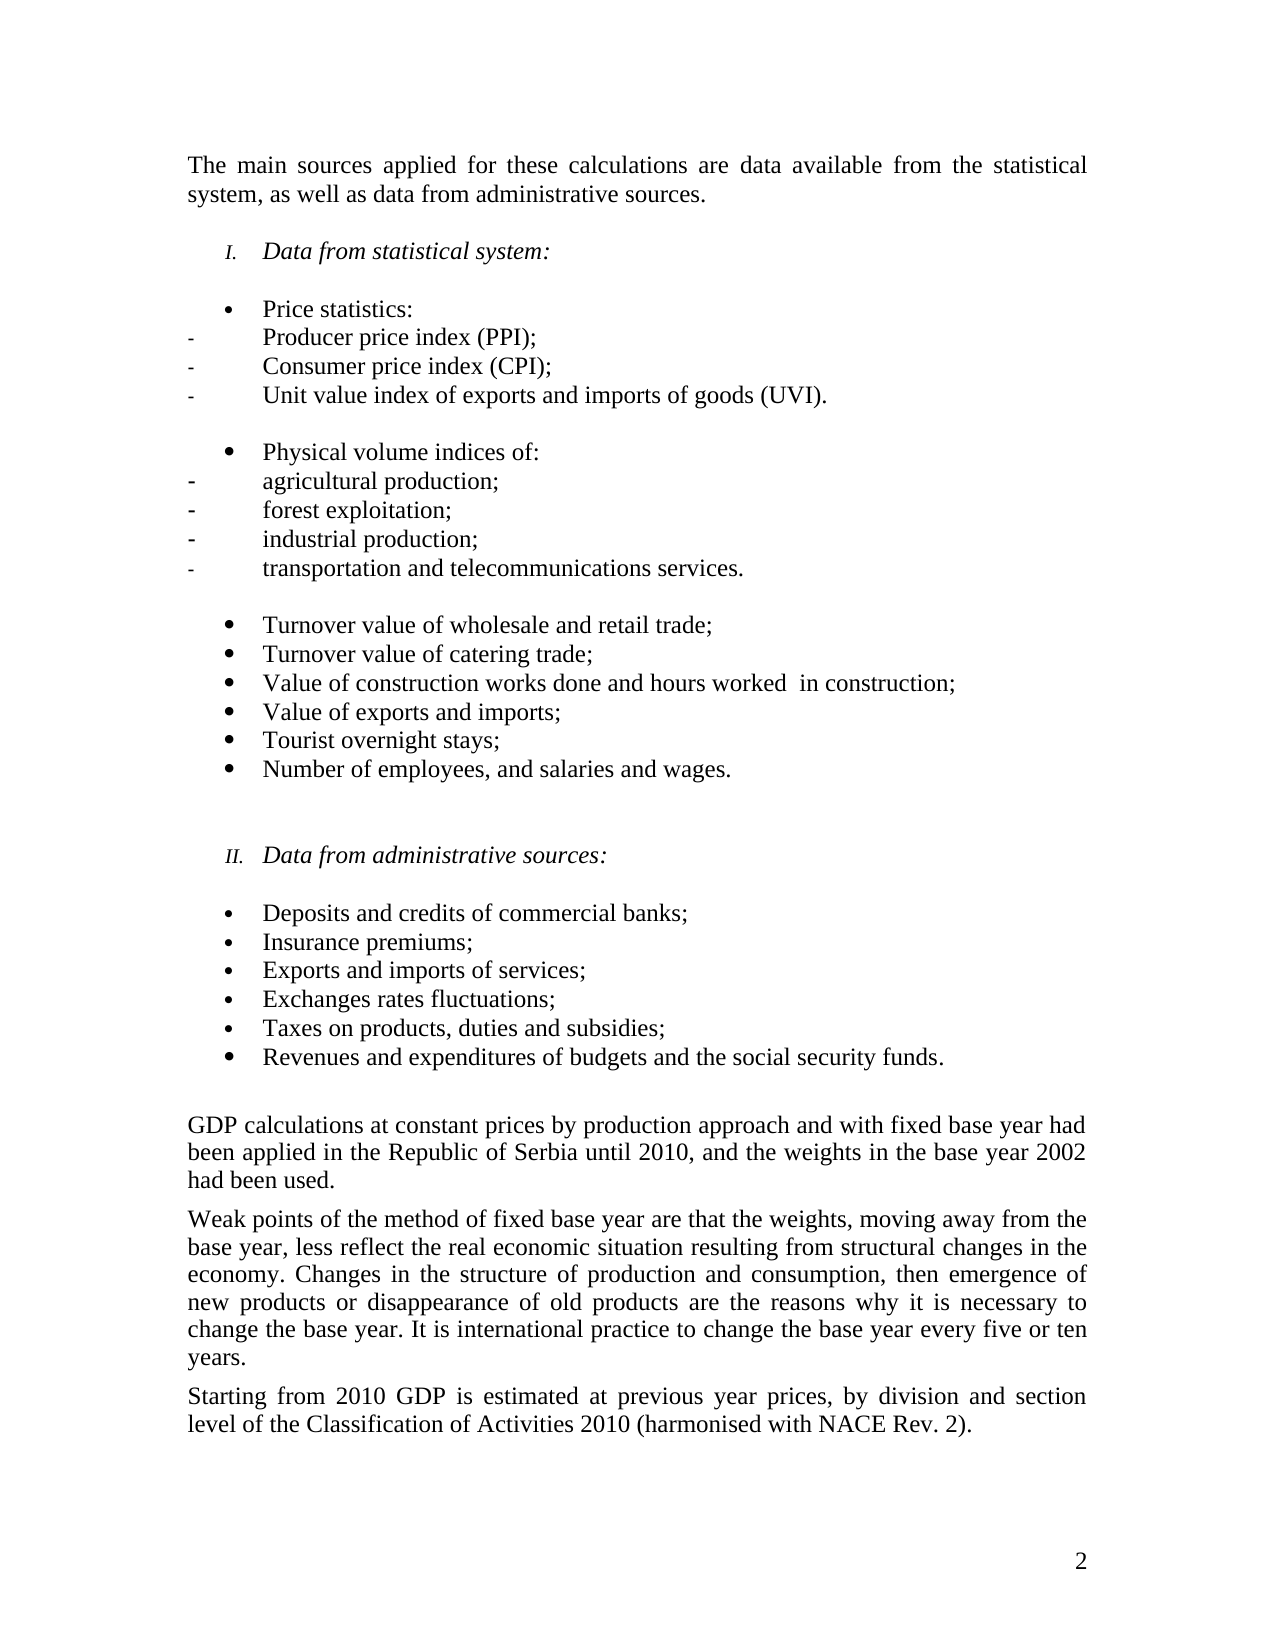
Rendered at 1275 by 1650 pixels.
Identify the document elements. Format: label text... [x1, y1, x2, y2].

list transportation and telecommunications services. [187, 553, 1087, 582]
text The main sources applied for these calculations are data available from the statistical system, as well as data from administrative sources. [187, 150, 1087, 207]
list Data from statistical system: [225, 236, 1087, 265]
list industrial production; [187, 524, 1087, 553]
text Starting from 2010 GDP is estimated at previous year prices, by division and section level of the Classification of Activities 2010 (harmonised with NACE Rev. 2). [187, 1383, 1087, 1438]
list Deposits and credits of commercial banks; [225, 898, 1087, 927]
text Weak points of the method of fixed base year are that the weights, moving away from the base year, less reflect the real economic situation resulting from structural changes in the economy. Changes in the structure of production and consumption, then emergence of new products or disappearance of old products are the reasons why it is necessary to change the base year. It is international practice to change the base year every five or ten years. [187, 1206, 1087, 1370]
list Insurance premiums; [225, 927, 1087, 955]
list Value of construction works done and hours worked in construction; [225, 668, 1087, 697]
list Exports and imports of services; [225, 955, 1087, 984]
list Turnover value of wholesale and retail trade; [225, 610, 1087, 639]
list Exchanges rates fluctuations; [225, 984, 1087, 1013]
list Tourist overnight stays; [225, 725, 1087, 754]
list Physical volume indices of: [225, 437, 1087, 466]
list Producer price index (PPI); [187, 322, 1087, 351]
list Value of exports and imports; [225, 697, 1087, 725]
list Data from administrative sources: [225, 840, 1087, 869]
text GDP calculations at constant prices by production approach and with fixed base year had been applied in the until 2010, and the weights in the base year 2002 had been used. [187, 1112, 1087, 1194]
list Unit value index of exports and imports of goods (UVI). [187, 380, 1087, 409]
list Revenues and expenditures of budgets and the social security funds. [225, 1042, 1087, 1070]
list Consumer price index (CPI); [187, 351, 1087, 380]
list Number of employees, and salaries and wages. [225, 754, 1087, 783]
list forest exploitation; [187, 495, 1087, 524]
list Turnover value of catering trade; [225, 639, 1087, 668]
list agricultural production; [187, 466, 1087, 495]
list Price statistics: [225, 294, 1087, 322]
list Taxes on products, duties and subsidies; [225, 1013, 1087, 1042]
